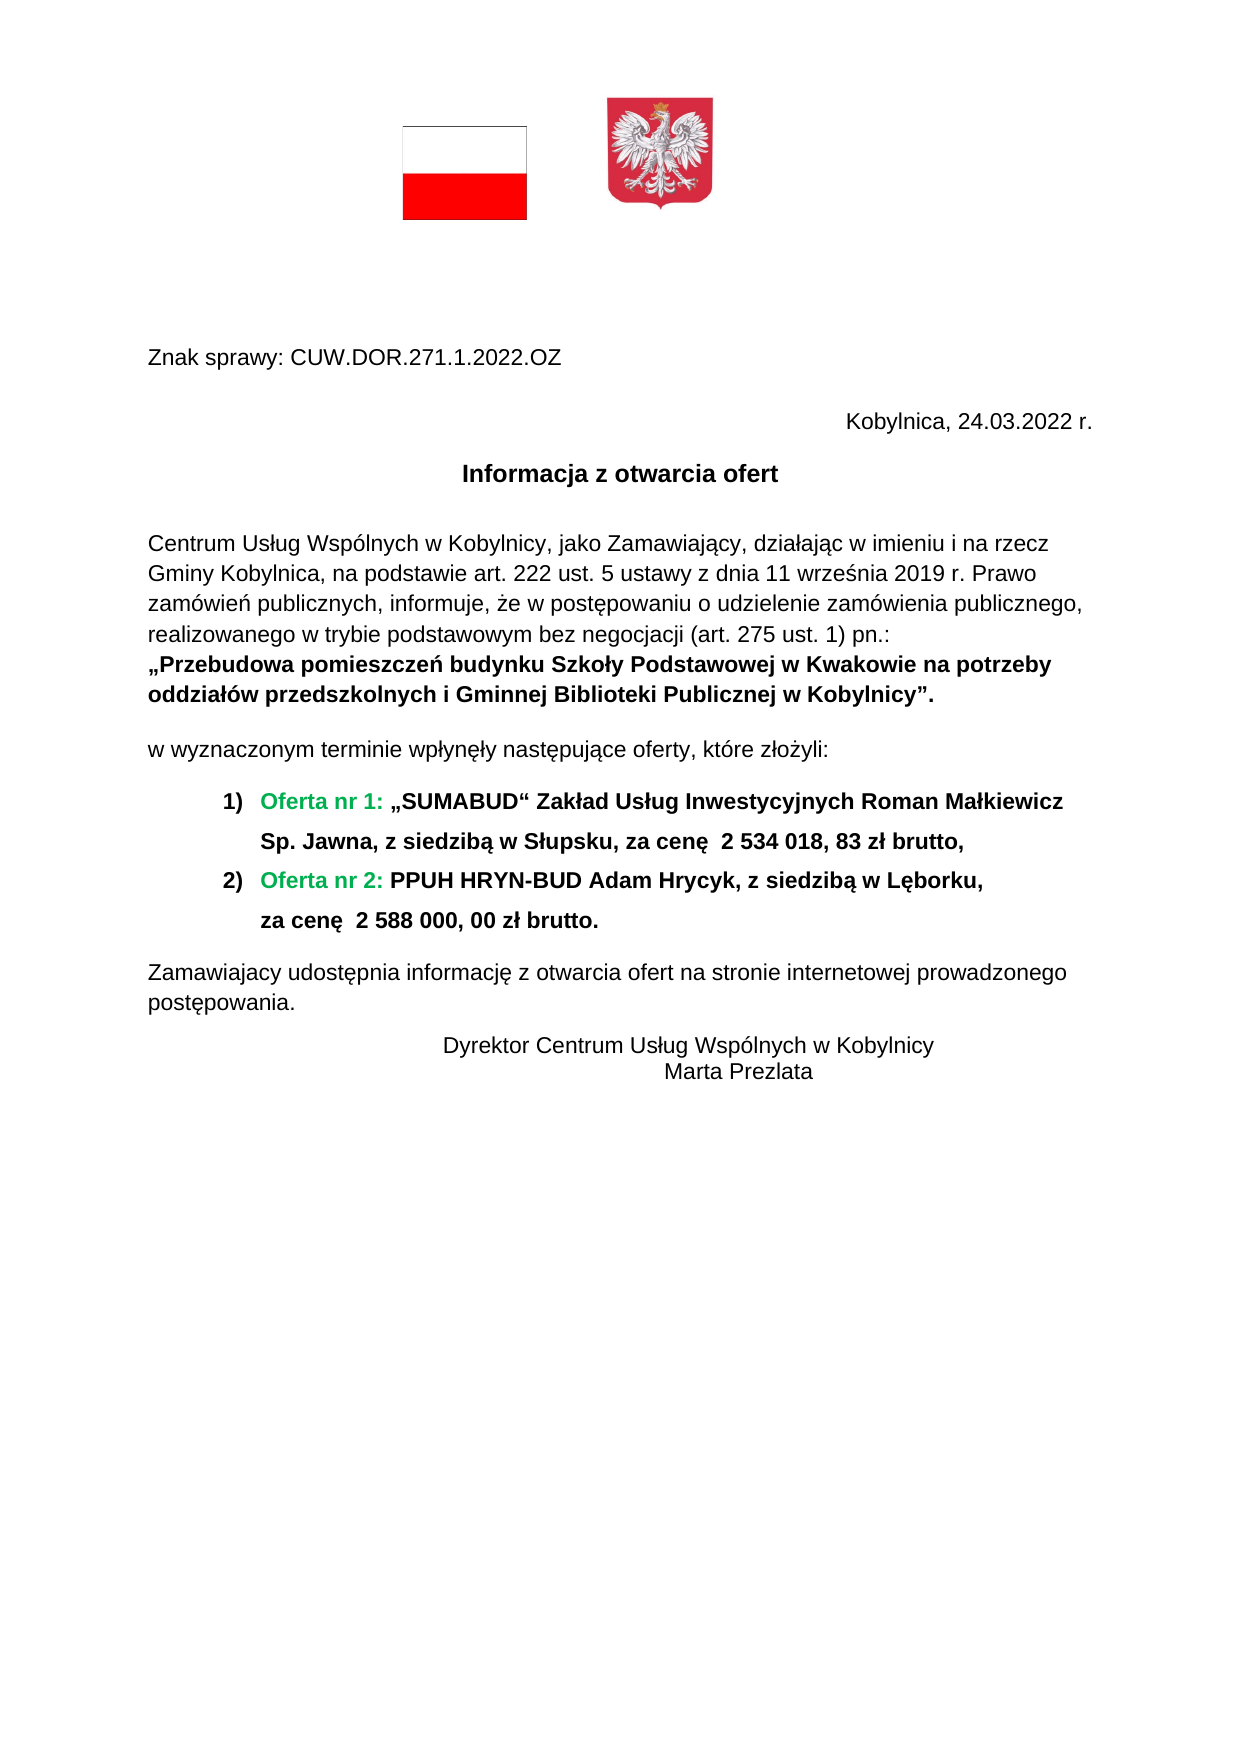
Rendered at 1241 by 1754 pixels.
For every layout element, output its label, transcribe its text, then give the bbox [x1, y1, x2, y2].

list Oferta nr 1: „SUMABUD“ Zakład Usług Inwestycyjnych Roman Małkiewicz Sp. Jawna, z siedzibą w Słupsku, za cenę 2 534 018, 83 zł brutto, [223, 788, 1093, 854]
text Centrum Usług Wspólnych w Kobylnicy, jako Zamawiający, działając w imieniu i na rzecz Gminy Kobylnica, na podstawie art. 222 ust. 5 ustawy z dnia 11 września 2019 r. Prawo zamówień publicznych, informuje, że w postępowaniu o udzielenie zamówienia publicznego, realizowanego w trybie podstawowym bez negocjacji (art. 275 ust. 1) pn.: „Przebudowa pomieszczeń budynku Szkoły Podstawowej w Kwakowie na potrzeby oddziałów przedszkolnych i Gminnej Biblioteki Publicznej w Kobylnicy”. [148, 530, 1093, 707]
picture [402, 86, 793, 220]
text Zamawiajacy udostępnia informację z otwarcia ofert na stronie internetowej prowadzonego postępowania. [148, 959, 1093, 1015]
text w wyznaczonym terminie wpłynęły następujące oferty, które złożyli: [148, 736, 1093, 763]
text Kobylnica, 24.03.2022 r. [148, 408, 1093, 434]
title Informacja z otwarcia ofert [148, 459, 1093, 488]
text Dyrektor Centrum Usług Wspólnych w Kobylnicy [370, 1032, 1093, 1058]
list Oferta nr 2: PPUH HRYN-BUD Adam Hrycyk, z siedzibą w Lęborku, za cenę 2 588 000, 00 zł brutto. [223, 867, 1093, 933]
text Znak sprawy: CUW.DOR.271.1.2022.OZ [148, 344, 1093, 371]
text Marta Prezlata [591, 1058, 1093, 1084]
